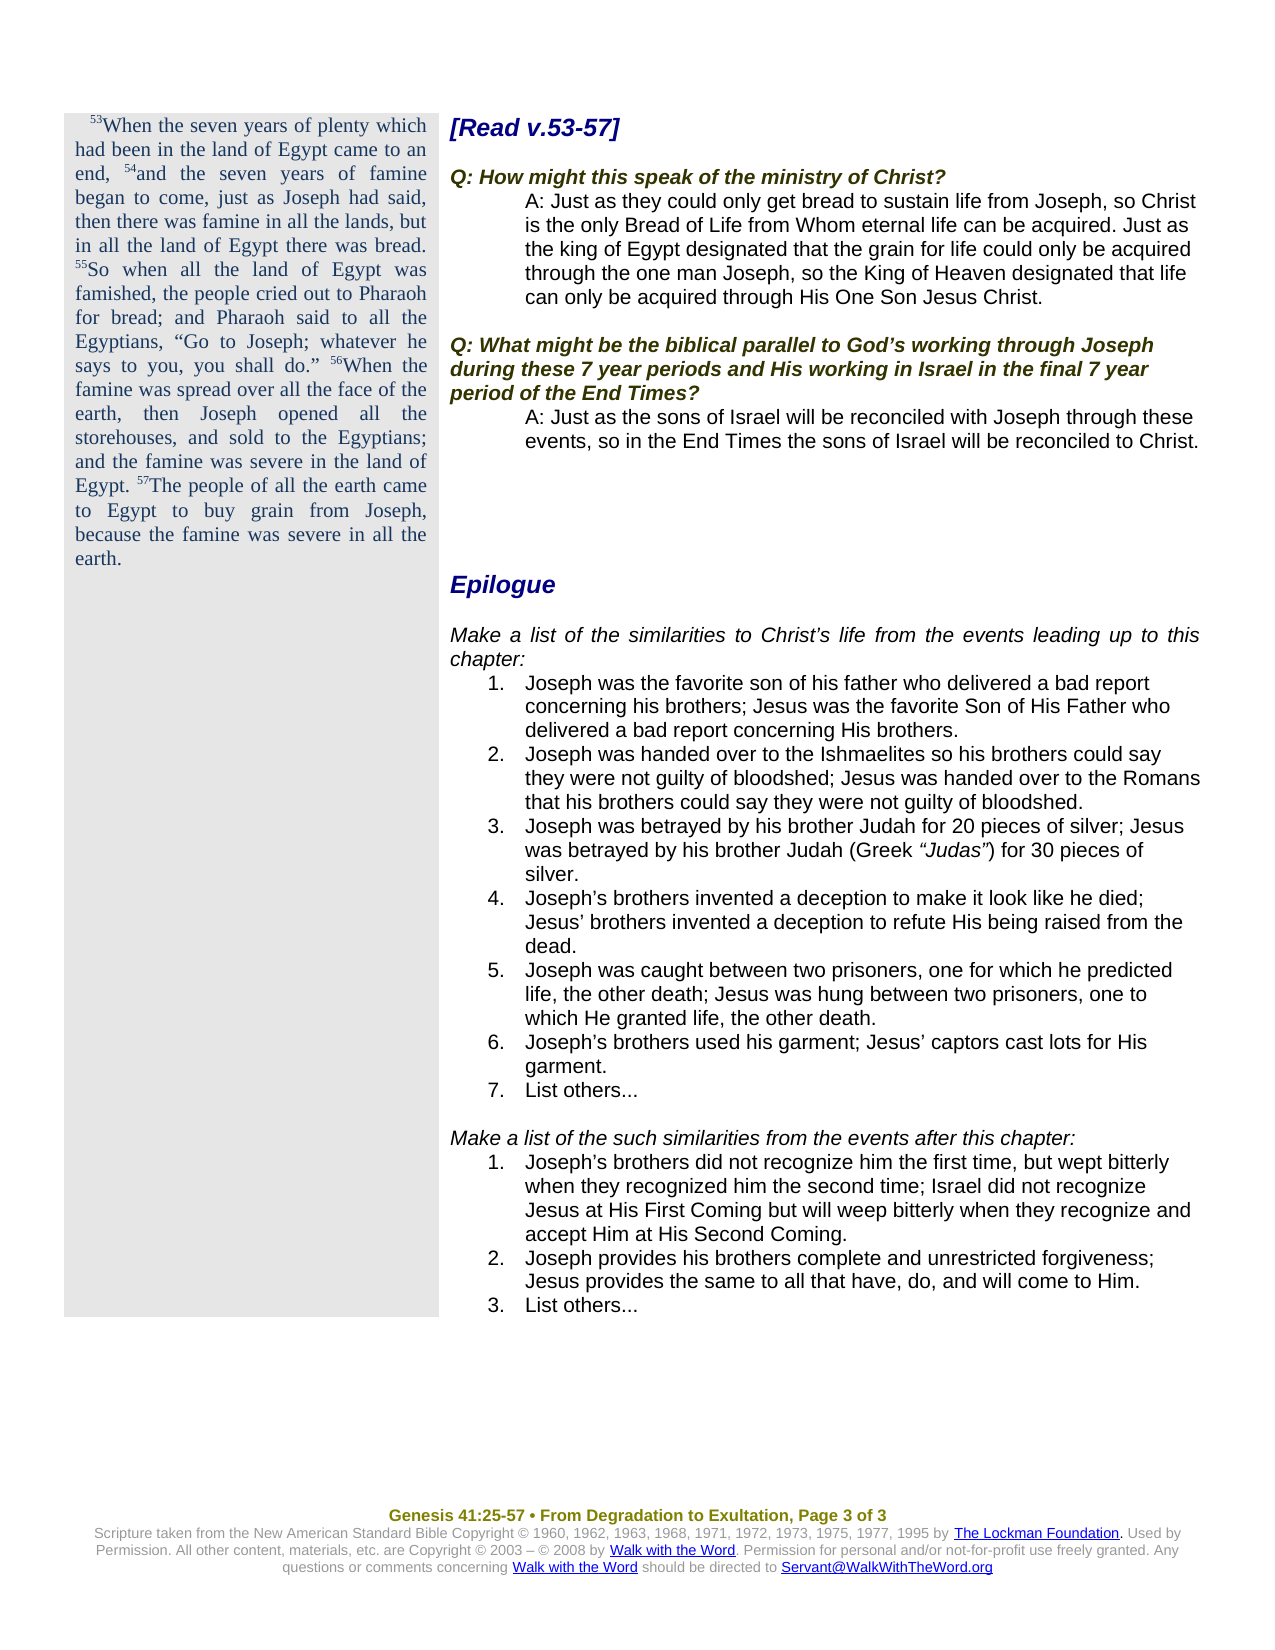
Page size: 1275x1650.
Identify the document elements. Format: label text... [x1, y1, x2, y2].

table_cell [64, 570, 439, 1317]
table_header 53When the seven years of plenty which had been in the land of Egypt came to an end, 54and the seven years of famine began to come, just as Joseph had said, then there was famine in all the lands, but in all the land of Egypt there was bread. 55So when all the was famished, the people cried out to Pharaoh for bread; and Pharaoh said to all the Egyptians, “Go to Joseph; whatever he says to you, you shall do.” 56When the famine was spread over all the face of the earth, then Joseph opened all the storehouses, and sold to the Egyptians; and the famine was severe in the . 57The people of all the earth came to to buy grain from Joseph, because the famine was severe in all the earth. [64, 113, 439, 570]
table_header [Read v.53-57] Q: How might this speak of the ministry of Christ? A: Just as they could only get bread to sustain life from Joseph, so Christ is the only Bread of Life from Whom eternal life can be acquired. Just as the king of designated that the grain for life could only be acquired through the one man Joseph, so the King of Heaven designated that life can only be acquired through His One Son Jesus Christ. Q: What might be the biblical parallel to God’s working through Joseph during these 7 year periods and His working in in the final 7 year period of the End Times? A: Just as the sons of will be reconciled with Joseph through these events, so in the End Times the sons of will be reconciled to Christ. [439, 113, 1213, 570]
table_cell Epilogue Make a list of the similarities to Christ’s life from the events leading up to this chapter: Joseph was the favorite son of his father who delivered a bad report concerning his brothers; Jesus was the favorite Son of His Father who delivered a bad report concerning His brothers. Joseph was handed over to the Ishmaelites so his brothers could say they were not guilty of bloodshed; Jesus was handed over to the Romans that his brothers could say they were not guilty of bloodshed. Joseph was betrayed by his brother Judah for 20 pieces of silver; Jesus was betrayed by his brother Judah (Greek “Judas”) for 30 pieces of silver. Joseph’s brothers invented a deception to make it look like he died; Jesus’ brothers invented a deception to refute His being raised from the dead. Joseph was caught between two prisoners, one for which he predicted life, the other death; Jesus was hung between two prisoners, one to which He granted life, the other death. Joseph’s brothers used his garment; Jesus’ captors cast lots for His garment. List others... Make a list of the such similarities from the events after this chapter: Joseph’s brothers did not recognize him the first time, but wept bitterly when they recognized him the second time; Israel did not recognize Jesus at His First Coming but will weep bitterly when they recognize and accept Him at His Second Coming. Joseph provides his brothers complete and unrestricted forgiveness; Jesus provides the same to all that have, do, and will come to Him. List others... [439, 570, 1213, 1317]
